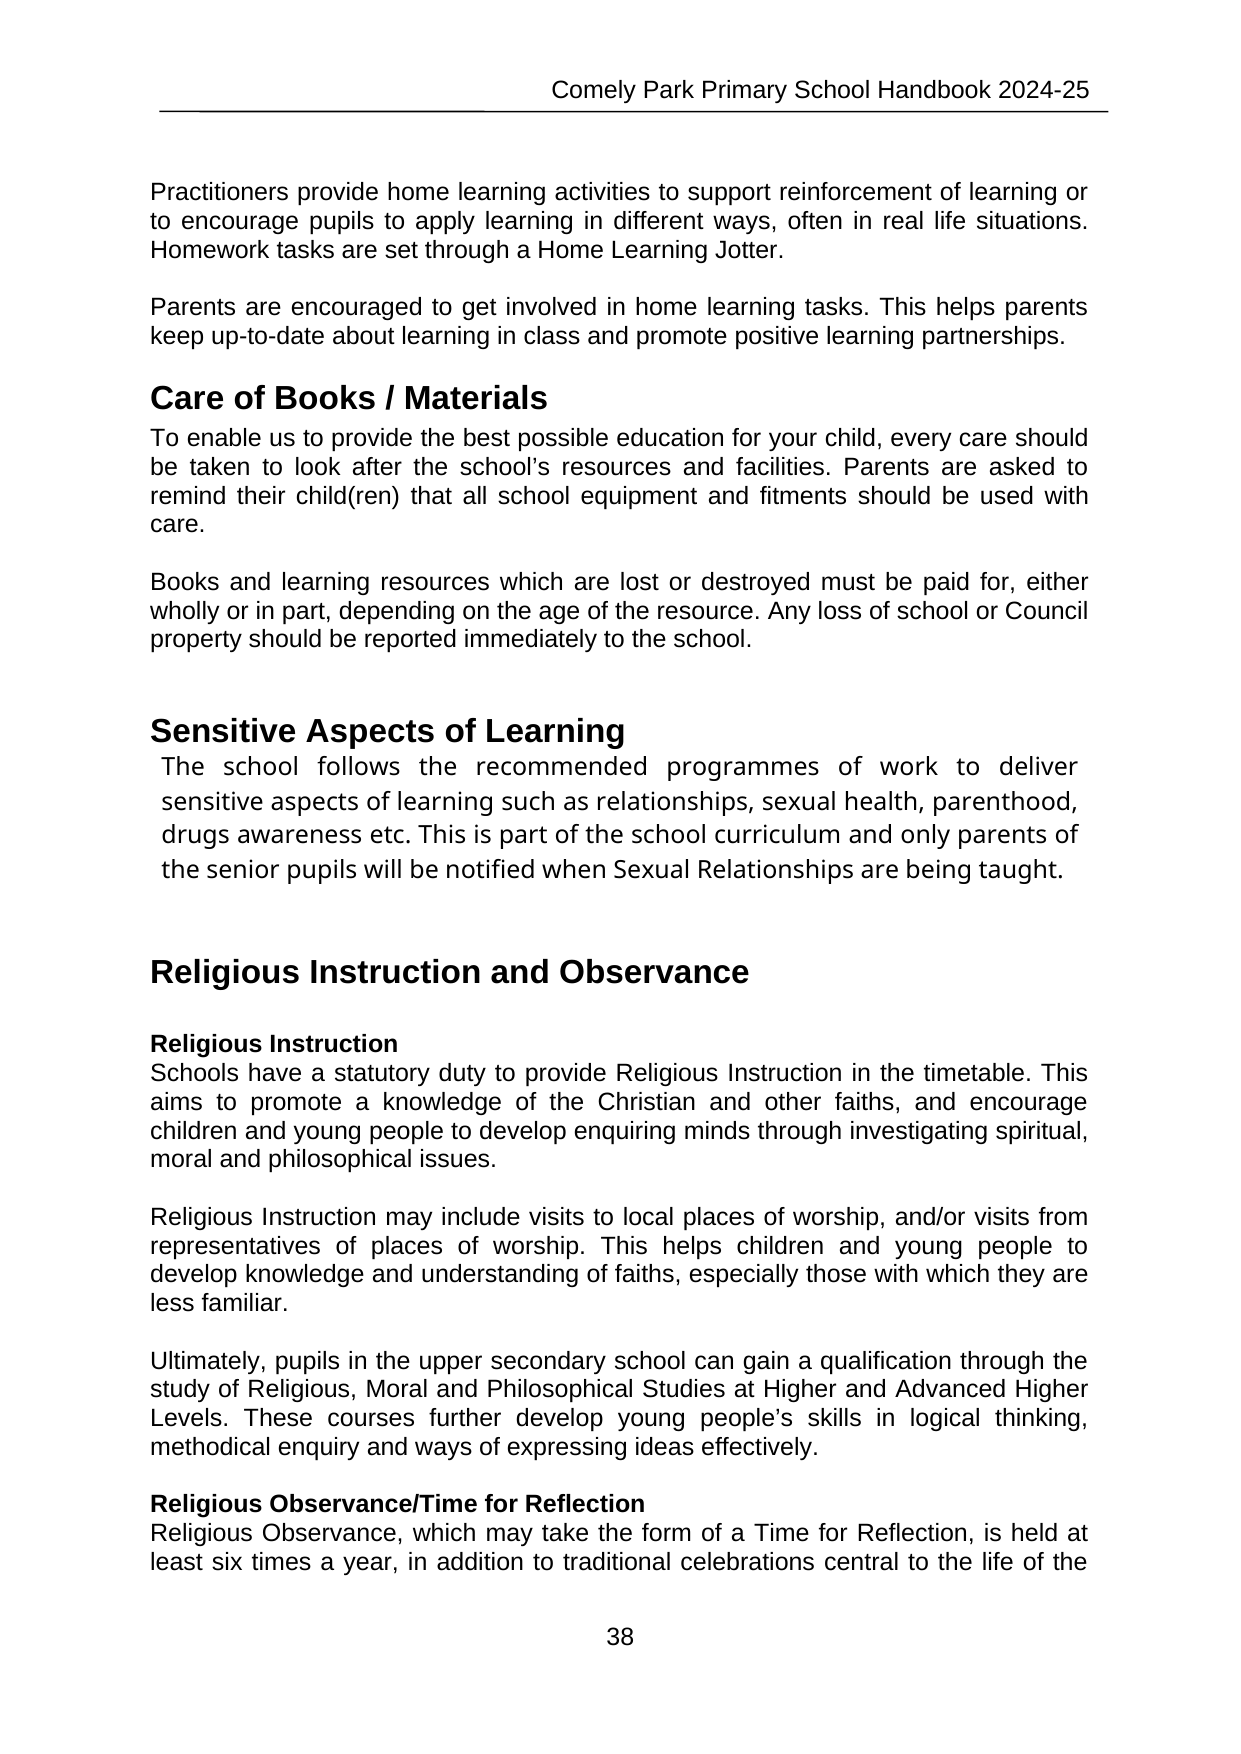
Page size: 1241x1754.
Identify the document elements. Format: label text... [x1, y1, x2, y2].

text Religious Instruction [150, 1029, 1090, 1058]
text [150, 1518, 1090, 1576]
table_header The school follows the recommended programmes of work to deliver sensitive aspects of learning such as relationships, sexual health, parenthood, drugs awareness etc. This is part of the school curriculum and only parents of the senior pupils will be notified when Sexual Relationships are being taught. [150, 749, 1090, 885]
text Religious Instruction may include visits to local places of worship, and/or visits from representatives of places of worship. This helps children and young people to develop knowledge and understanding of faiths, especially those with which they are less familiar. [150, 1202, 1090, 1317]
text Sensitive Aspects of Learning [150, 711, 1090, 749]
text Books and learning resources which are lost or destroyed must be paid for, either wholly or in part, depending on the age of the resource. Any loss of school or Council property should be reported immediately to the school. [150, 567, 1090, 653]
text Schools have a statutory duty to provide Religious Instruction in the timetable. This aims to promote a knowledge of the Christian and other faiths, and encourage children and young people to develop enquiring minds through investigating spiritual, moral and philosophical issues. [150, 1058, 1090, 1173]
text To enable us to provide the best possible education for your child, every care should be taken to look after the school’s resources and facilities. Parents are asked to remind their child(ren) that all school equipment and fitments should be used with care. [150, 423, 1090, 538]
text Parents are encouraged to get involved in home learning tasks. This helps parents keep up-to-date about learning in class and promote positive learning partnerships. [150, 292, 1090, 350]
text Religious Observance/Time for Reflection [150, 1489, 1090, 1518]
text Care of Books / Materials [150, 378, 1090, 417]
text Practitioners provide home learning activities to support reinforcement of learning or to encourage pupils to apply learning in different ways, often in real life situations. Homework tasks are set through a Home Learning Jotter. [150, 177, 1090, 263]
text Religious Instruction and Observance [150, 952, 1090, 991]
text Ultimately, pupils in the upper secondary school can gain a qualification through the study of Religious, Moral and Philosophical Studies at Higher and Advanced Higher Levels. These courses further develop young people’s skills in logical thinking, methodical enquiry and ways of expressing ideas effectively. [150, 1346, 1090, 1461]
